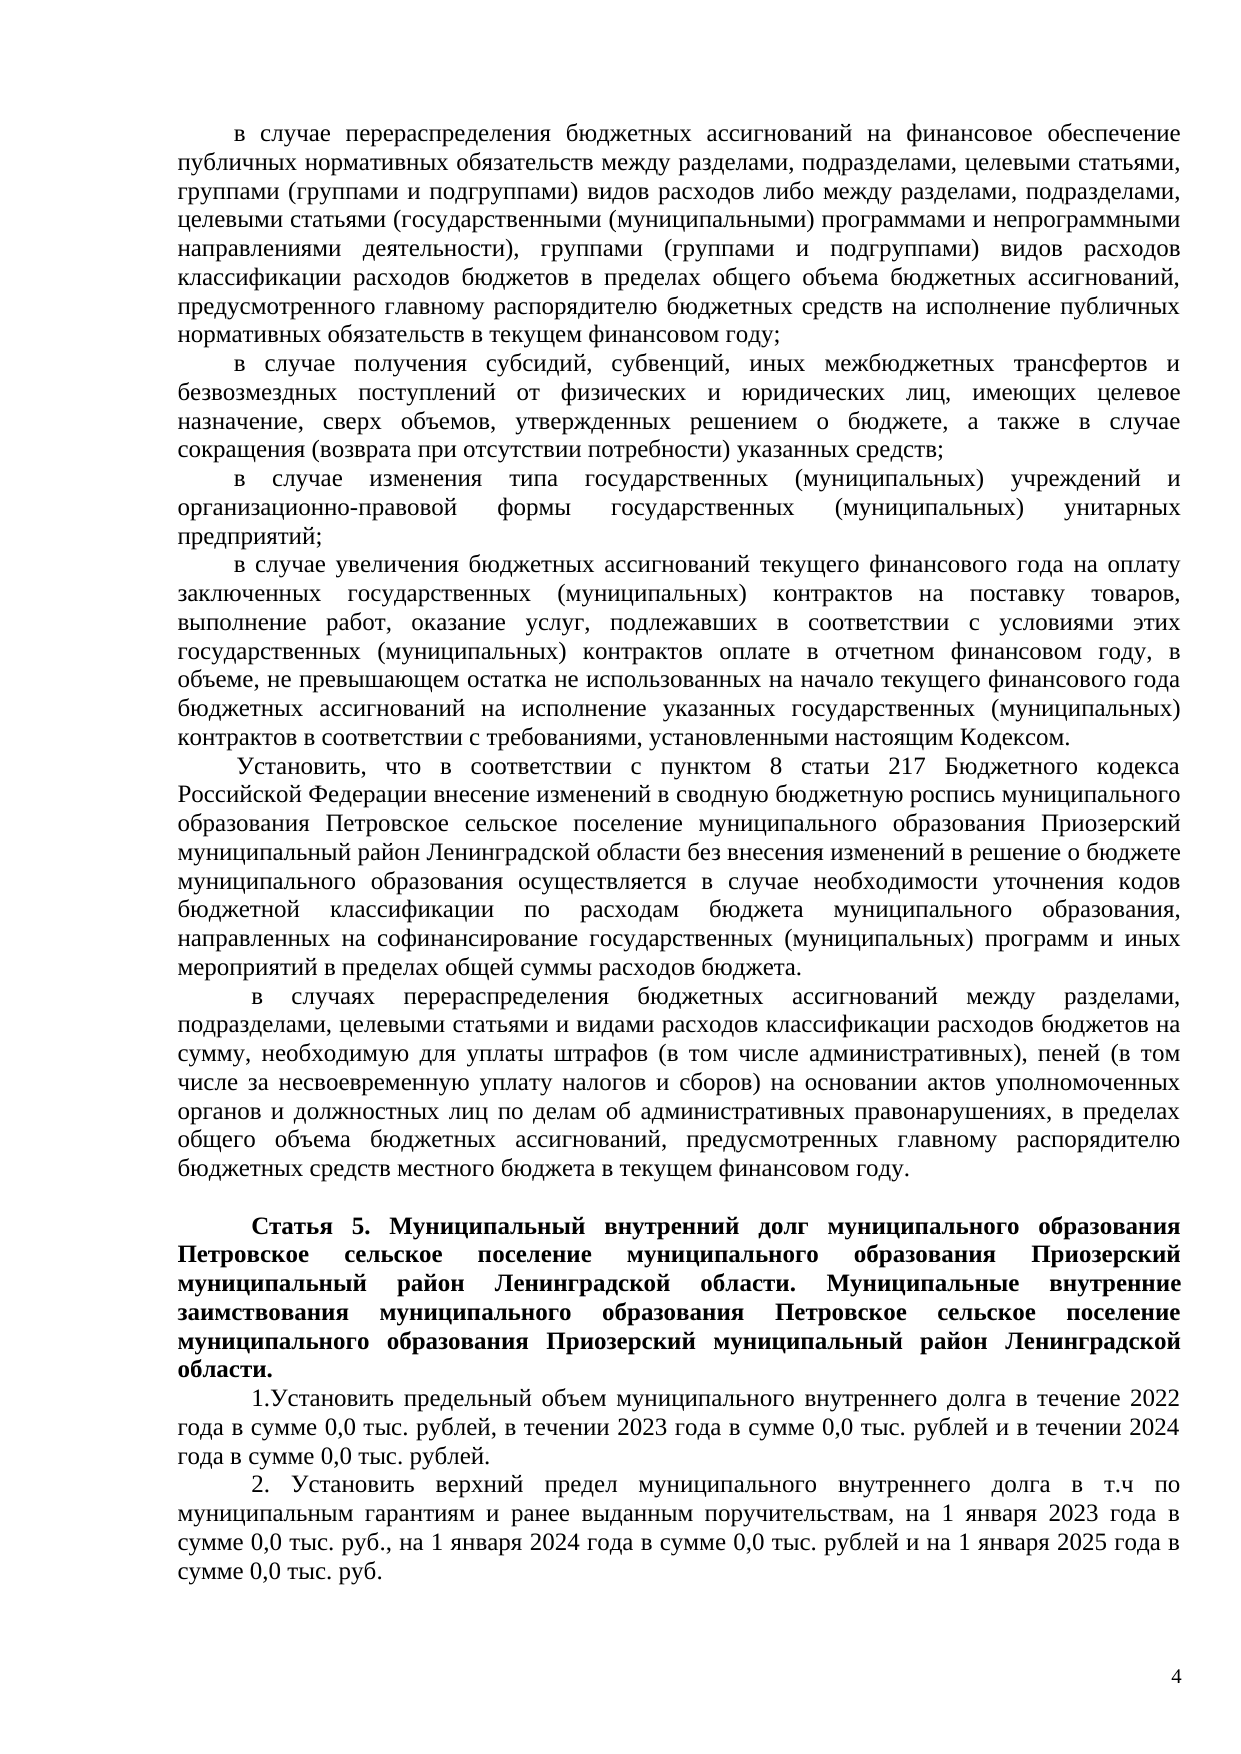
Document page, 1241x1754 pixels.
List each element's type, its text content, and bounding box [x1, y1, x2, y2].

text Установить, что в соответствии с пунктом 8 статьи 217 Бюджетного кодекса Российской Федерации внесение изменений в сводную бюджетную роспись муниципального образования Петровское сельское поселение муниципального образования Приозерский муниципальный район Ленинградской области без внесения изменений в решение о бюджете муниципального образования осуществляется в случае необходимости уточнения кодов бюджетной классификации по расходам бюджета муниципального образования, направленных на софинансирование государственных (муниципальных) программ и иных мероприятий в пределах общей суммы расходов бюджета. [177, 751, 1181, 981]
text в случае изменения типа государственных (муниципальных) учреждений и организационно-правовой формы государственных (муниципальных) унитарных предприятий; [177, 463, 1181, 549]
text в случае перераспределения бюджетных ассигнований на финансовое обеспечение публичных нормативных обязательств между разделами, подразделами, целевыми статьями, группами (группами и подгруппами) видов расходов либо между разделами, подразделами, целевыми статьями (государственными (муниципальными) программами и непрограммными направлениями деятельности), группами (группами и подгруппами) видов расходов классификации расходов бюджетов в пределах общего объема бюджетных ассигнований, предусмотренного главному распорядителю бюджетных средств на исполнение публичных нормативных обязательств в текущем финансовом году; [177, 118, 1181, 348]
text 1.Установить предельный объем муниципального внутреннего долга в течение 2022 года в сумме 0,0 тыс. рублей, в течении 2023 года в сумме 0,0 тыс. рублей и в течении 2024 года в сумме 0,0 тыс. рублей. [177, 1383, 1181, 1469]
text в случае увеличения бюджетных ассигнований текущего финансового года на оплату заключенных государственных (муниципальных) контрактов на поставку товаров, выполнение работ, оказание услуг, подлежавших в соответствии с условиями этих государственных (муниципальных) контрактов оплате в отчетном финансовом году, в объеме, не превышающем остатка не использованных на начало текущего финансового года бюджетных ассигнований на исполнение указанных государственных (муниципальных) контрактов в соответствии с требованиями, установленными настоящим Кодексом. [177, 549, 1181, 751]
text в случаях перераспределения бюджетных ассигнований между разделами, подразделами, целевыми статьями и видами расходов классификации расходов бюджетов на сумму, необходимую для уплаты штрафов (в том числе административных), пеней (в том числе за несвоевременную уплату налогов и сборов) на основании актов уполномоченных органов и должностных лиц по делам об административных правонарушениях, в пределах общего объема бюджетных ассигнований, предусмотренных главному распорядителю бюджетных средств местного бюджета в текущем финансовом году. [177, 981, 1181, 1182]
text Статья 5. Муниципальный внутренний долг муниципального образования Петровское сельское поселение муниципального образования Приозерский муниципальный район Ленинградской области. Муниципальные внутренние заимствования муниципального образования Петровское сельское поселение муниципального образования Приозерский муниципальный район Ленинградской области. [177, 1211, 1181, 1383]
text 2. Установить верхний предел муниципального внутреннего долга в т.ч по муниципальным гарантиям и ранее выданным поручительствам, на 1 января 2023 года в сумме 0,0 тыс. руб., на 1 января 2024 года в сумме 0,0 тыс. рублей и на 1 января 2025 года в сумме 0,0 тыс. руб. [177, 1469, 1181, 1584]
text в случае получения субсидий, субвенций, иных межбюджетных трансфертов и безвозмездных поступлений от физических и юридических лиц, имеющих целевое назначение, сверх объемов, утвержденных решением о бюджете, а также в случае сокращения (возврата при отсутствии потребности) указанных средств; [177, 348, 1181, 463]
